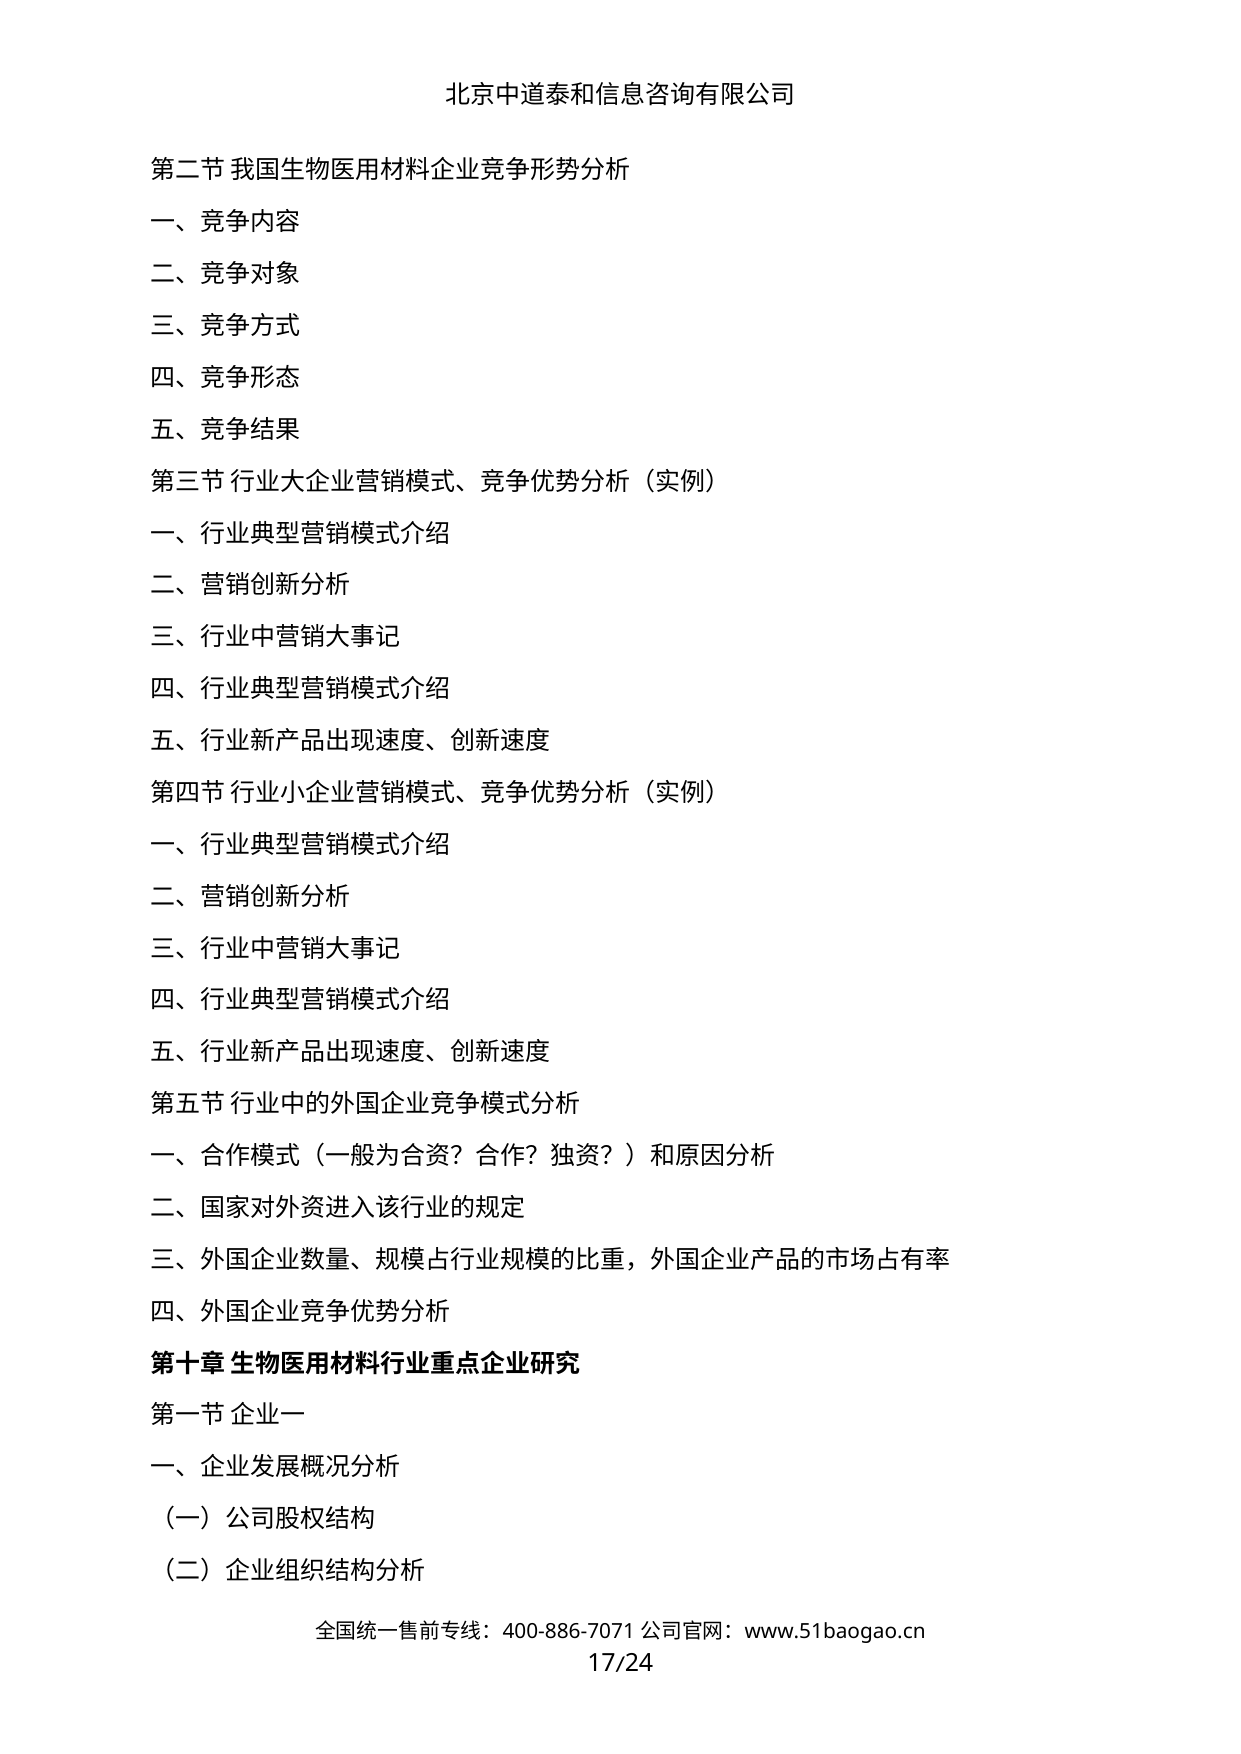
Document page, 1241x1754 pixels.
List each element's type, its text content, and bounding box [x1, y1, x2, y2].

text 第一节 企业一 [150, 1395, 1090, 1431]
text 一、合作模式（一般为合资？合作？独资？）和原因分析 [150, 1136, 1090, 1172]
text 四、行业典型营销模式介绍 [150, 669, 1090, 705]
text 三、行业中营销大事记 [150, 617, 1090, 653]
text 二、竞争对象 [150, 254, 1090, 290]
text 一、企业发展概况分析 [150, 1447, 1090, 1483]
text 第四节 行业小企业营销模式、竞争优势分析（实例） [150, 772, 1090, 809]
text 一、行业典型营销模式介绍 [150, 513, 1090, 549]
text 一、竞争内容 [150, 202, 1090, 238]
text 四、行业典型营销模式介绍 [150, 980, 1090, 1016]
text 三、外国企业数量、规模占行业规模的比重，外国企业产品的市场占有率 [150, 1239, 1090, 1276]
text 四、竞争形态 [150, 357, 1090, 394]
text （二）企业组织结构分析 [150, 1551, 1090, 1587]
text 二、营销创新分析 [150, 565, 1090, 601]
text 三、竞争方式 [150, 306, 1090, 342]
text （一）公司股权结构 [150, 1499, 1090, 1535]
text 一、行业典型营销模式介绍 [150, 824, 1090, 861]
text 第三节 行业大企业营销模式、竞争优势分析（实例） [150, 461, 1090, 497]
text 三、行业中营销大事记 [150, 928, 1090, 964]
text 四、外国企业竞争优势分析 [150, 1291, 1090, 1327]
text 第十章 生物医用材料行业重点企业研究 [150, 1343, 1090, 1379]
text 第五节 行业中的外国企业竞争模式分析 [150, 1084, 1090, 1120]
text 五、行业新产品出现速度、创新速度 [150, 721, 1090, 757]
text 二、营销创新分析 [150, 876, 1090, 912]
text 五、竞争结果 [150, 409, 1090, 446]
text 二、国家对外资进入该行业的规定 [150, 1187, 1090, 1224]
text 第二节 我国生物医用材料企业竞争形势分析 [150, 150, 1090, 186]
text 五、行业新产品出现速度、创新速度 [150, 1032, 1090, 1068]
